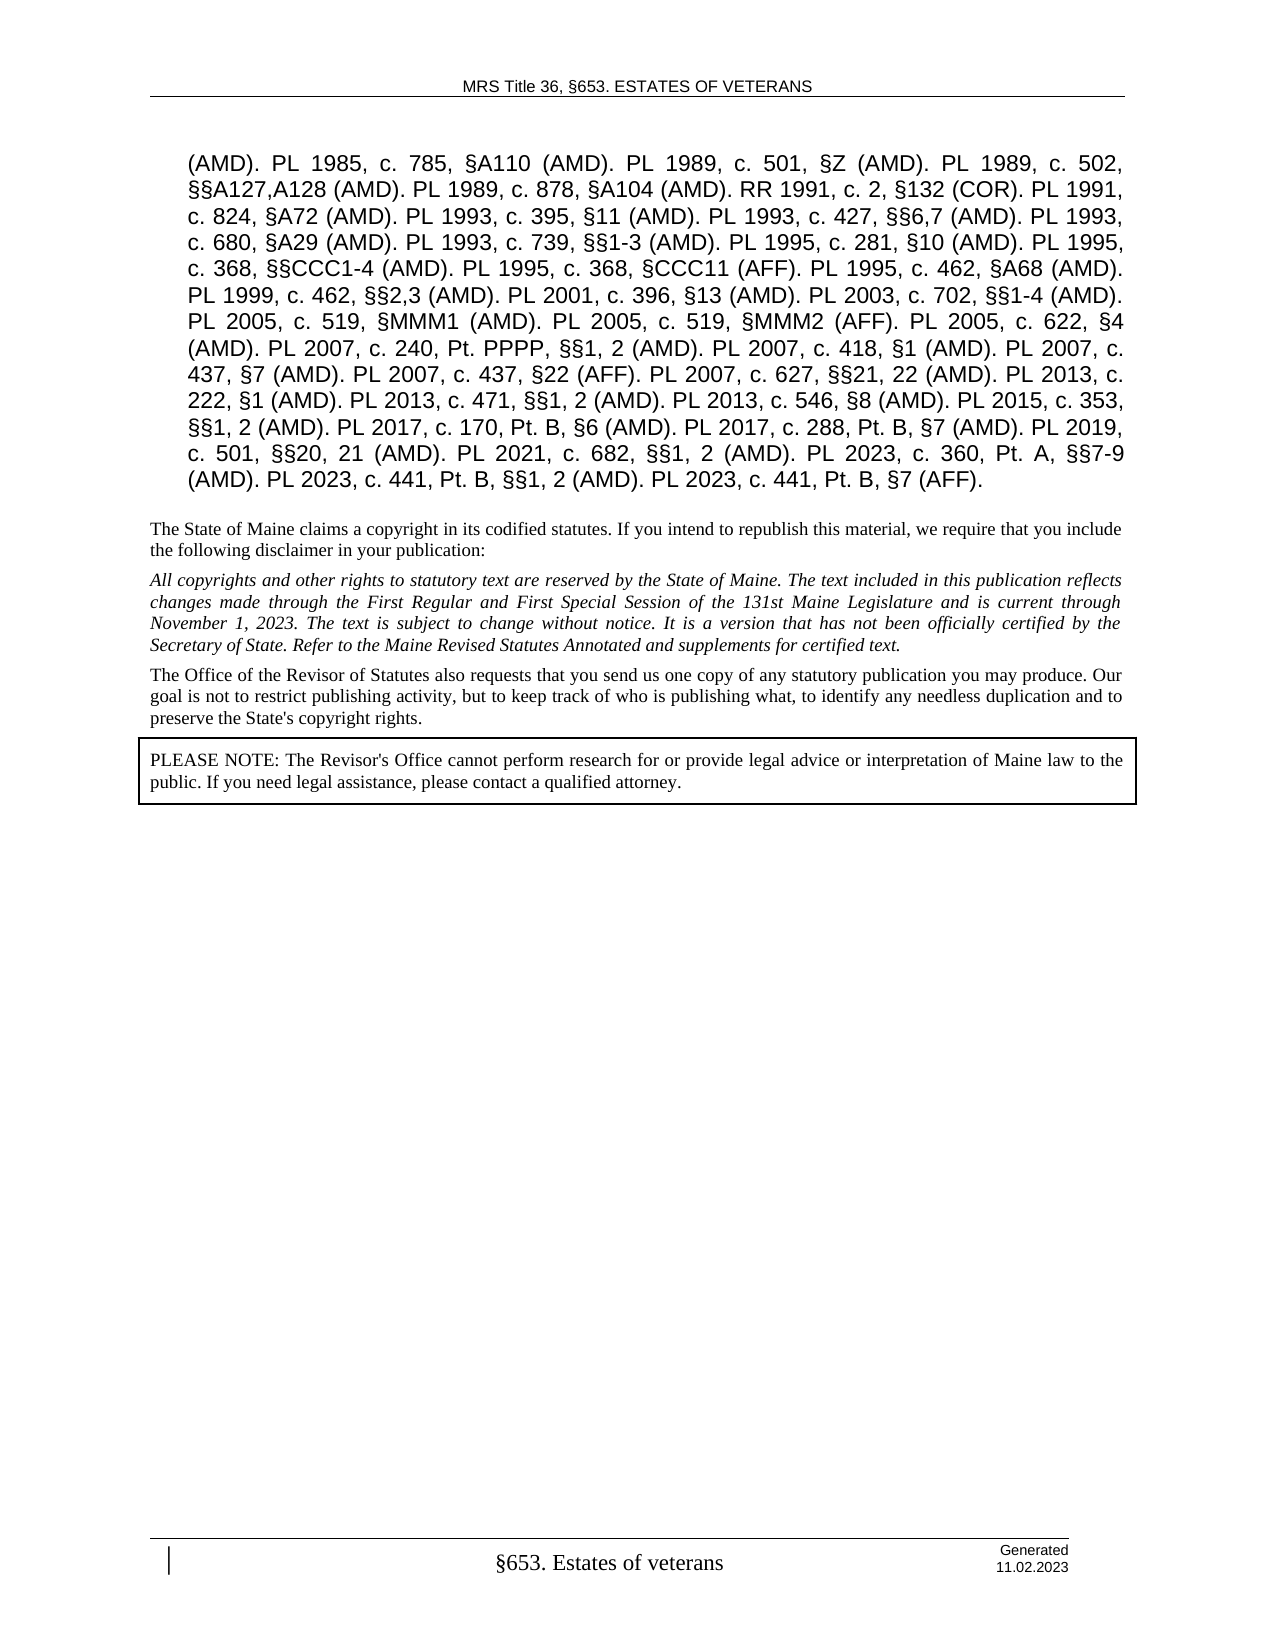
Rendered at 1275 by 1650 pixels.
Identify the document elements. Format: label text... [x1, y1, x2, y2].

text All copyrights and other rights to statutory text are reserved by the State of Maine. The text included in this publication reflects changes made through the First Regular and First Special Session of the 131st Maine Legislature and is current through November 1, 2023 . The text is subject to change without notice. It is a version that has not been officially certified by the Secretary of State. Refer to the Maine Revised Statutes Annotated and supplements for certified text. [150, 569, 1125, 655]
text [187, 150, 1125, 493]
text PLEASE NOTE: The Revisor's Office cannot perform research for or provide legal advice or interpretation of Maine law to the public. If you need legal assistance, please contact a qualified attorney. [140, 739, 1135, 803]
text The Office of the Revisor of Statutes also requests that you send us one copy of any statutory publication you may produce. Our goal is not to restrict publishing activity, but to keep track of who is publishing what, to identify any needless duplication and to preserve the State's copyright rights. [150, 664, 1125, 728]
text The State of Maine claims a copyright in its codified statutes. If you intend to republish this material, we require that you include the following disclaimer in your publication: [150, 518, 1125, 561]
